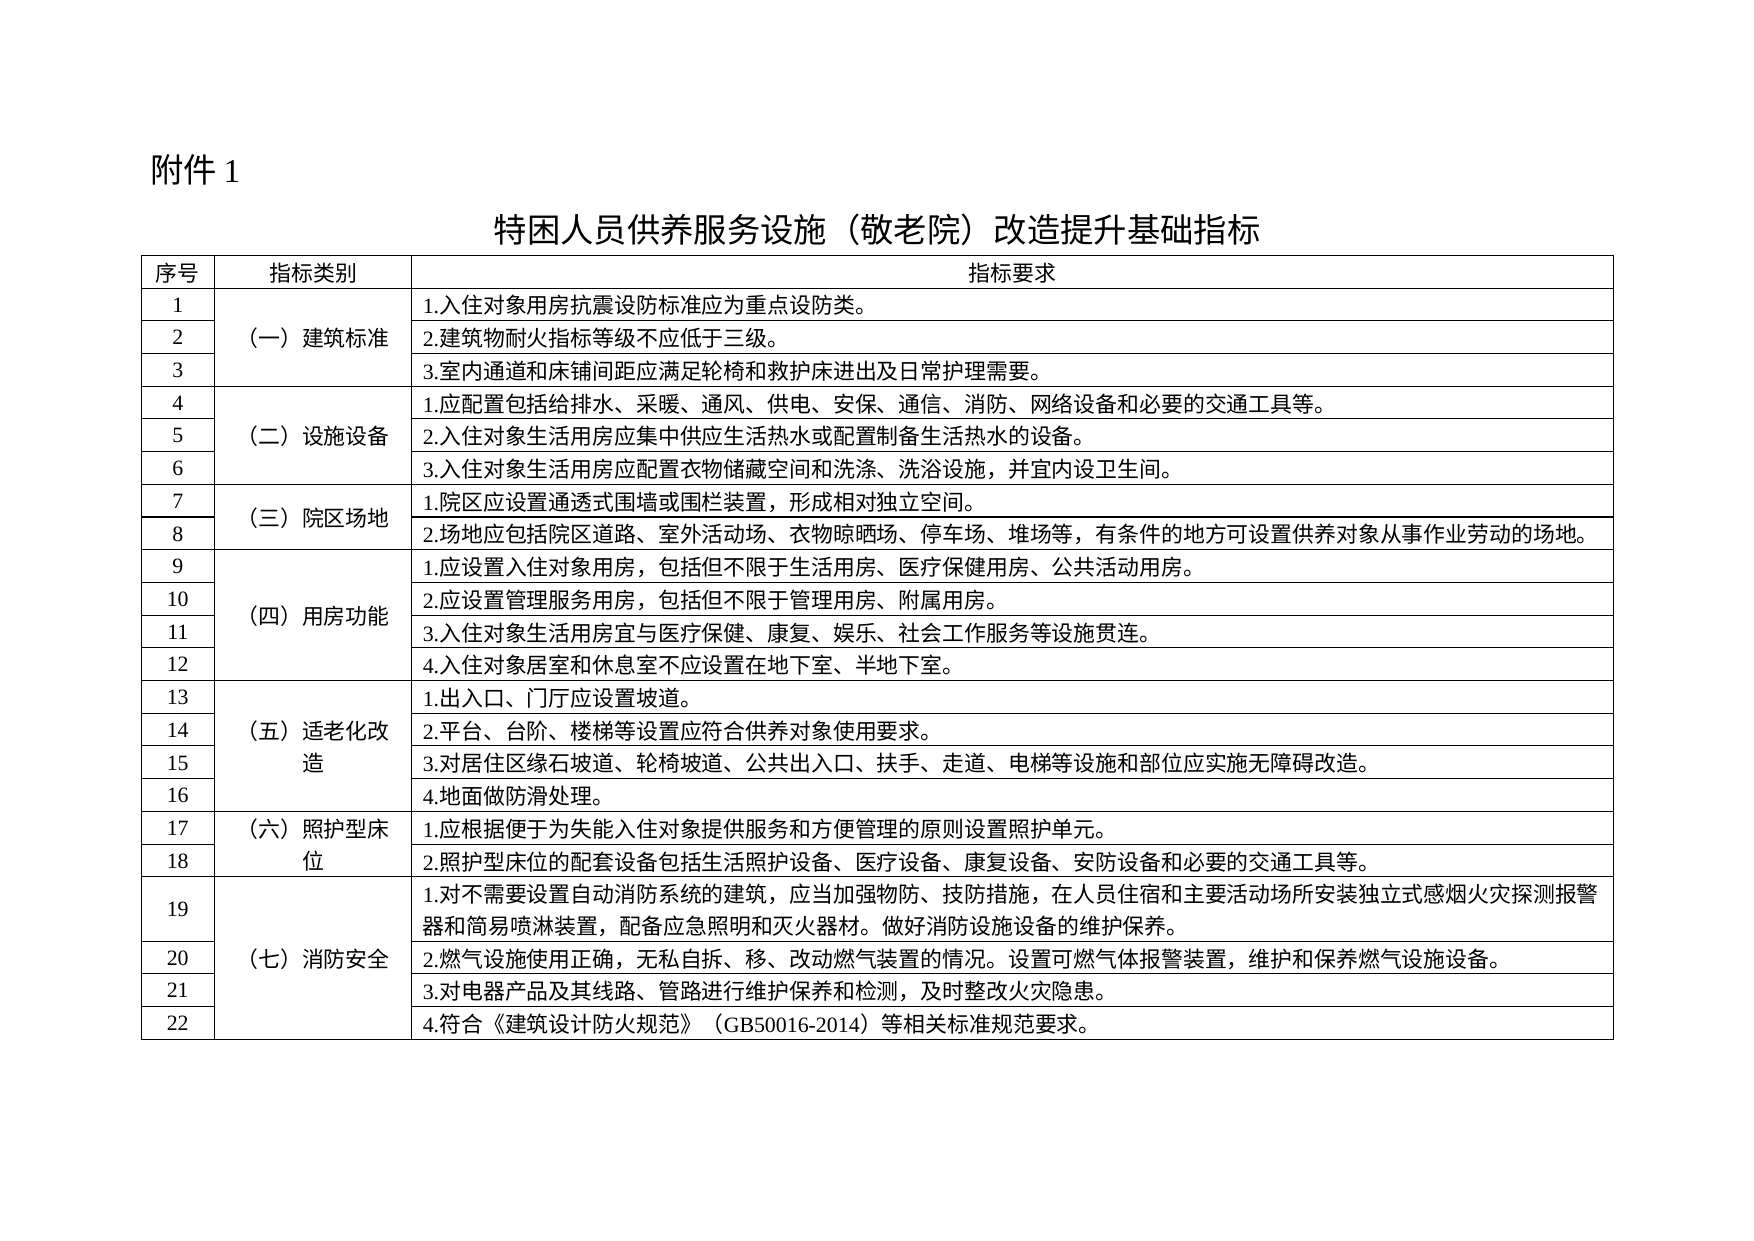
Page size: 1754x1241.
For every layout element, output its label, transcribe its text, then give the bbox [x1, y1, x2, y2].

table_cell 11 [142, 616, 214, 647]
table_header 指标要求 [412, 256, 1613, 287]
table_cell 2.入住对象生活用房应集中供应生活热水或配置制备生活热水的设备。 [412, 419, 1613, 451]
table_cell （一）建筑标准 [215, 289, 411, 386]
table_cell 1.院区应设置通透式围墙或围栏装置，形成相对独立空间。 [412, 485, 1613, 516]
table_cell 4 [142, 387, 214, 418]
text 特困人员供养服务设施（敬老院）改造提升基础指标 [150, 194, 1604, 255]
table_cell 3 [142, 354, 214, 386]
table_cell （六）照护型床位 [215, 812, 411, 876]
table_cell （七）消防安全 [215, 877, 411, 1039]
table_header 指标类别 [215, 256, 411, 287]
table_cell 16 [142, 779, 214, 811]
table_cell 入住对象生活用房宜与医疗保健、康复、娱乐、社会工作服务等设施贯连。 [412, 616, 1613, 647]
table_cell 7 [142, 485, 214, 516]
table_cell 3.入住对象生活用房应配置衣物储藏空间和洗涤、洗浴设施，并宜内设卫生间。 [412, 452, 1613, 484]
table_cell 6 [142, 452, 214, 484]
table_cell 10 [142, 583, 214, 614]
table_cell 2.燃气设施使用正确，无私自拆、移、改动燃气装置的情况。设置可燃气体报警装置，维护和保养燃气设施设备。 [412, 942, 1613, 973]
table_cell 21 [142, 974, 214, 1006]
table_cell 1.应配置包括给排水、采暖、通风、供电、安保、通信、消防、网络设备和必要的交通工具等。 [412, 387, 1613, 418]
table_cell 8 [142, 518, 214, 549]
table_cell 18 [142, 845, 214, 876]
table_cell 2.建筑物耐火指标等级不应低于三级。 [412, 321, 1613, 353]
text 附件1 [150, 134, 1604, 194]
table_cell 3.室内通道和床铺间距应满足轮椅和救护床进出及日常护理需要。 [412, 354, 1613, 386]
table_cell 1.应根据便于为失能入住对象提供服务和方便管理的原则设置照护单元。 [412, 812, 1613, 843]
table_cell 2.照护型床位的配套设备包括生活照护设备、医疗设备、康复设备、安防设备和必要的交通工具等。 [412, 845, 1613, 876]
table_cell 1.出入口、门厅应设置坡道。 [412, 681, 1613, 713]
table_cell 9 [142, 550, 214, 582]
table_cell 应设置管理服务用房，包括但不限于管理用房、附属用房。 [412, 583, 1613, 614]
table_cell 1 [142, 289, 214, 320]
table_cell 3.对电器产品及其线路、管路进行维护保养和检测，及时整改火灾隐患。 [412, 974, 1613, 1006]
table_cell 4.符合《建筑设计防火规范》（GB50016-2014）等相关标准规范要求。 [412, 1007, 1613, 1039]
table_cell 2.平台、台阶、楼梯等设置应符合供养对象使用要求。 [412, 714, 1613, 745]
table_cell （三）院区场地 [215, 485, 411, 549]
table_cell 4.地面做防滑处理。 [412, 779, 1613, 811]
table_cell 12 [142, 648, 214, 680]
table_cell 入住对象居室和休息室不应设置在地下室、半地下室。 [412, 648, 1613, 680]
table_cell 20 [142, 942, 214, 973]
table_cell 1.应设置入住对象用房，包括但不限于生活用房、医疗保健用房、公共活动用房。 [412, 550, 1613, 582]
table_cell 15 [142, 746, 214, 778]
table_cell 22 [142, 1007, 214, 1039]
table_cell 5 [142, 419, 214, 451]
table_cell 1.入住对象用房抗震设防标准应为重点设防类。 [412, 289, 1613, 320]
table_cell （二）设施设备 [215, 387, 411, 484]
table_cell 2.场地应包括院区道路、室外活动场、衣物晾晒场、停车场、堆场等，有条件的地方可设置供养对象从事作业劳动的场地。 [412, 518, 1613, 549]
table_cell 13 [142, 681, 214, 713]
table_cell 14 [142, 714, 214, 745]
table_cell 17 [142, 812, 214, 843]
table_cell 3.对居住区缘石坡道、轮椅坡道、公共出入口、扶手、走道、电梯等设施和部位应实施无障碍改造。 [412, 746, 1613, 778]
table_cell 19 [142, 877, 214, 941]
table_cell （五）适老化改造 [215, 681, 411, 811]
table_cell （四）用房功能 [215, 550, 411, 680]
table_header 序号 [142, 256, 214, 287]
table_cell 1.对不需要设置自动消防系统的建筑，应当加强物防、技防措施，在人员住宿和主要活动场所安装独立式感烟火灾探测报警器和简易喷淋装置，配备应急照明和灭火器材。做好消防设施设备的维护保养。 [412, 877, 1613, 941]
table_cell 2 [142, 321, 214, 353]
